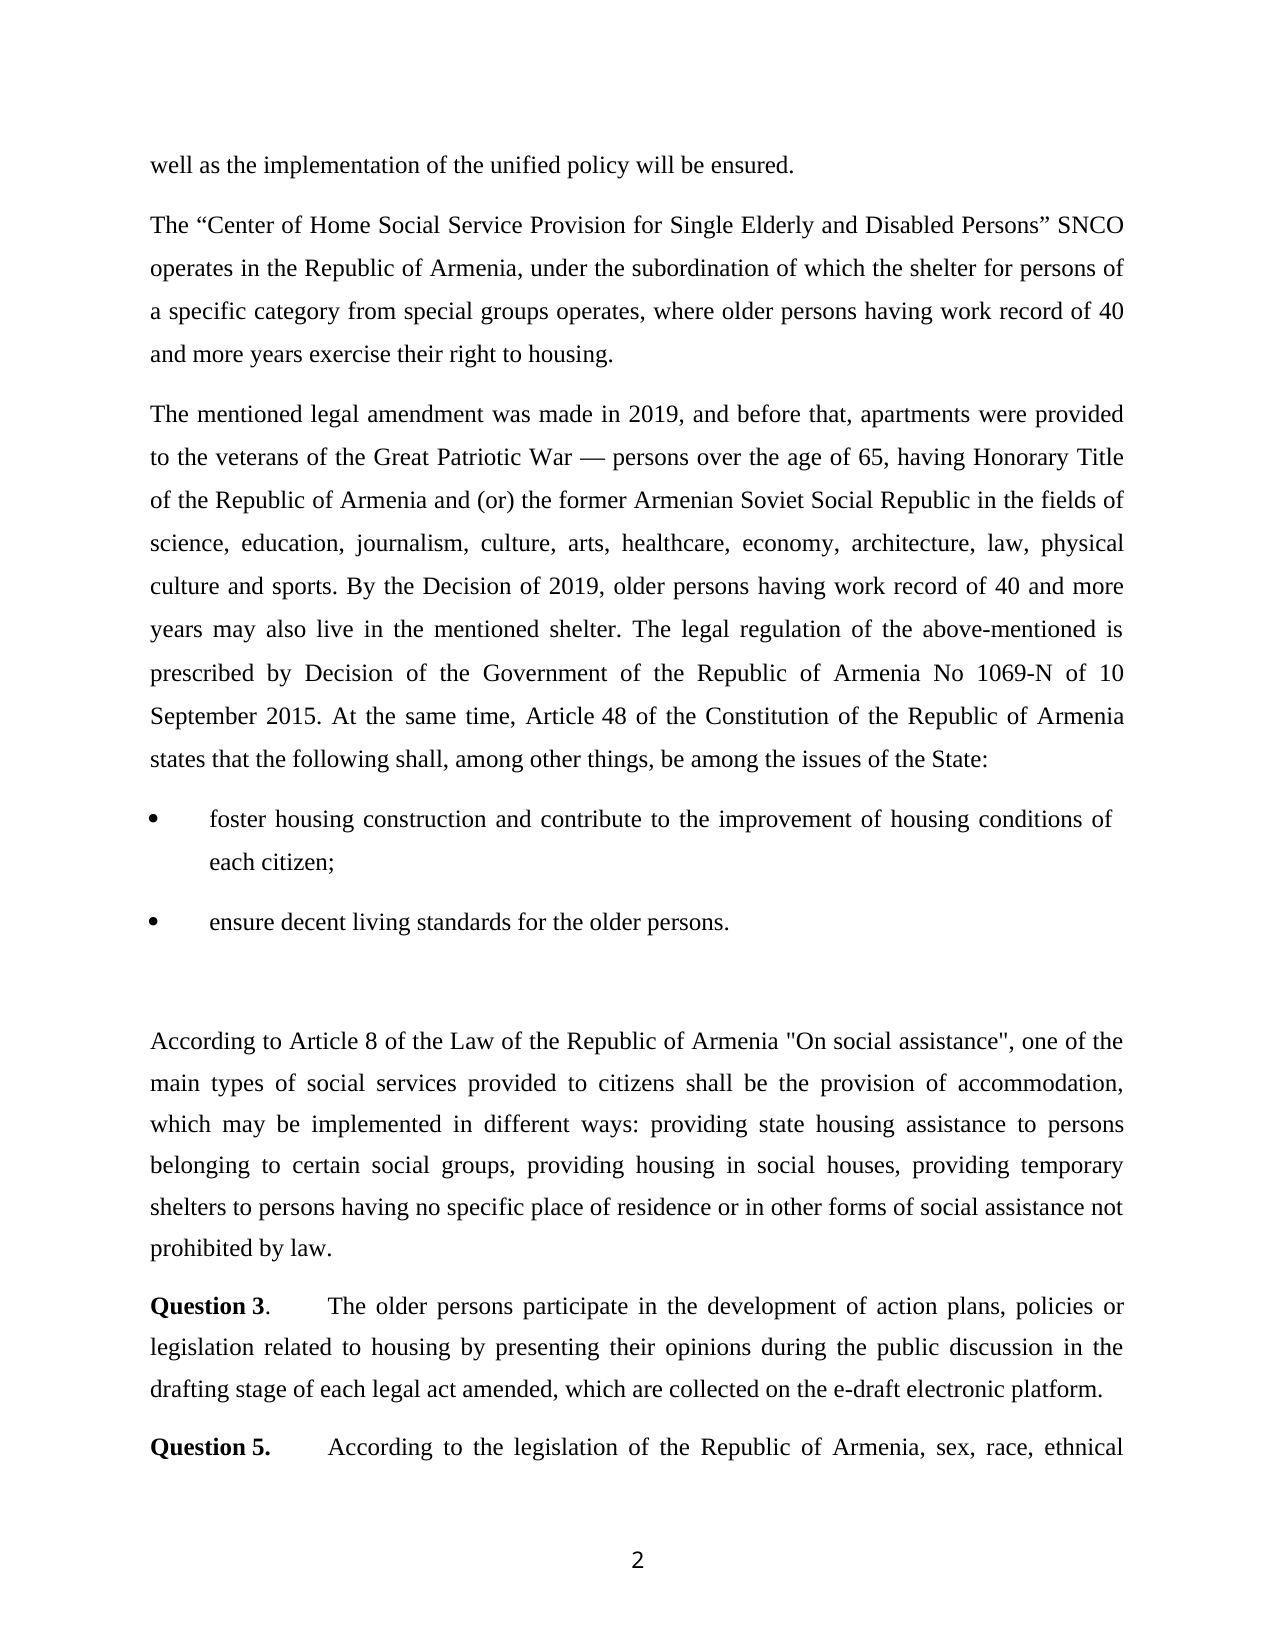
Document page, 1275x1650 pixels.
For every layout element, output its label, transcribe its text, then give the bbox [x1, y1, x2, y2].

text The “Center of Home Social Service Provision for Single Elderly and Disabled Persons” SNCO operates in the Republic of Armenia, under the subordination of which the shelter for persons of a specific category from special groups operates, where older persons having work record of 40 and more years exercise their right to housing. [150, 210, 1125, 368]
text The mentioned legal amendment was made in 2019, and before that, apartments were provided to the veterans of the Great Patriotic War — persons over the age of 65, having Honorary Title of the Republic of Armenia and (or) the former Armenian Soviet Social Republic in the fields of science, education, journalism, culture, arts, healthcare, economy, architecture, law, physical culture and sports. By the Decision of 2019, older persons having work record of 40 and more years may also live in the mentioned shelter. The legal regulation of the above-mentioned is prescribed by Decision of the Government of the Republic of Armenia No 1069-N of 10 September 2015. At the same time, Article 48 of the Constitution of the Republic of Armenia states that the following shall, among other things, be among the issues of the State: [150, 399, 1125, 773]
text Question 3. The older persons participate in the development of action plans, policies or legislation related to housing by presenting their opinions during the public discussion in the drafting stage of each legal act amended, which are collected on the e-draft electronic platform. [150, 1291, 1125, 1402]
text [150, 150, 1125, 179]
list ensure decent living standards for the older persons. [149, 907, 1113, 935]
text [150, 1432, 1125, 1461]
text According to Article 8 of the Law of the Republic of Armenia "On social assistance", one of the main types of social services provided to citizens shall be the provision of accommodation, which may be implemented in different ways: providing state housing assistance to persons belonging to certain social groups, providing housing in social houses, providing temporary shelters to persons having no specific place of residence or in other forms of social assistance not prohibited by law. [150, 1026, 1125, 1262]
list foster housing construction and contribute to the improvement of housing conditions of each citizen; [149, 804, 1113, 876]
